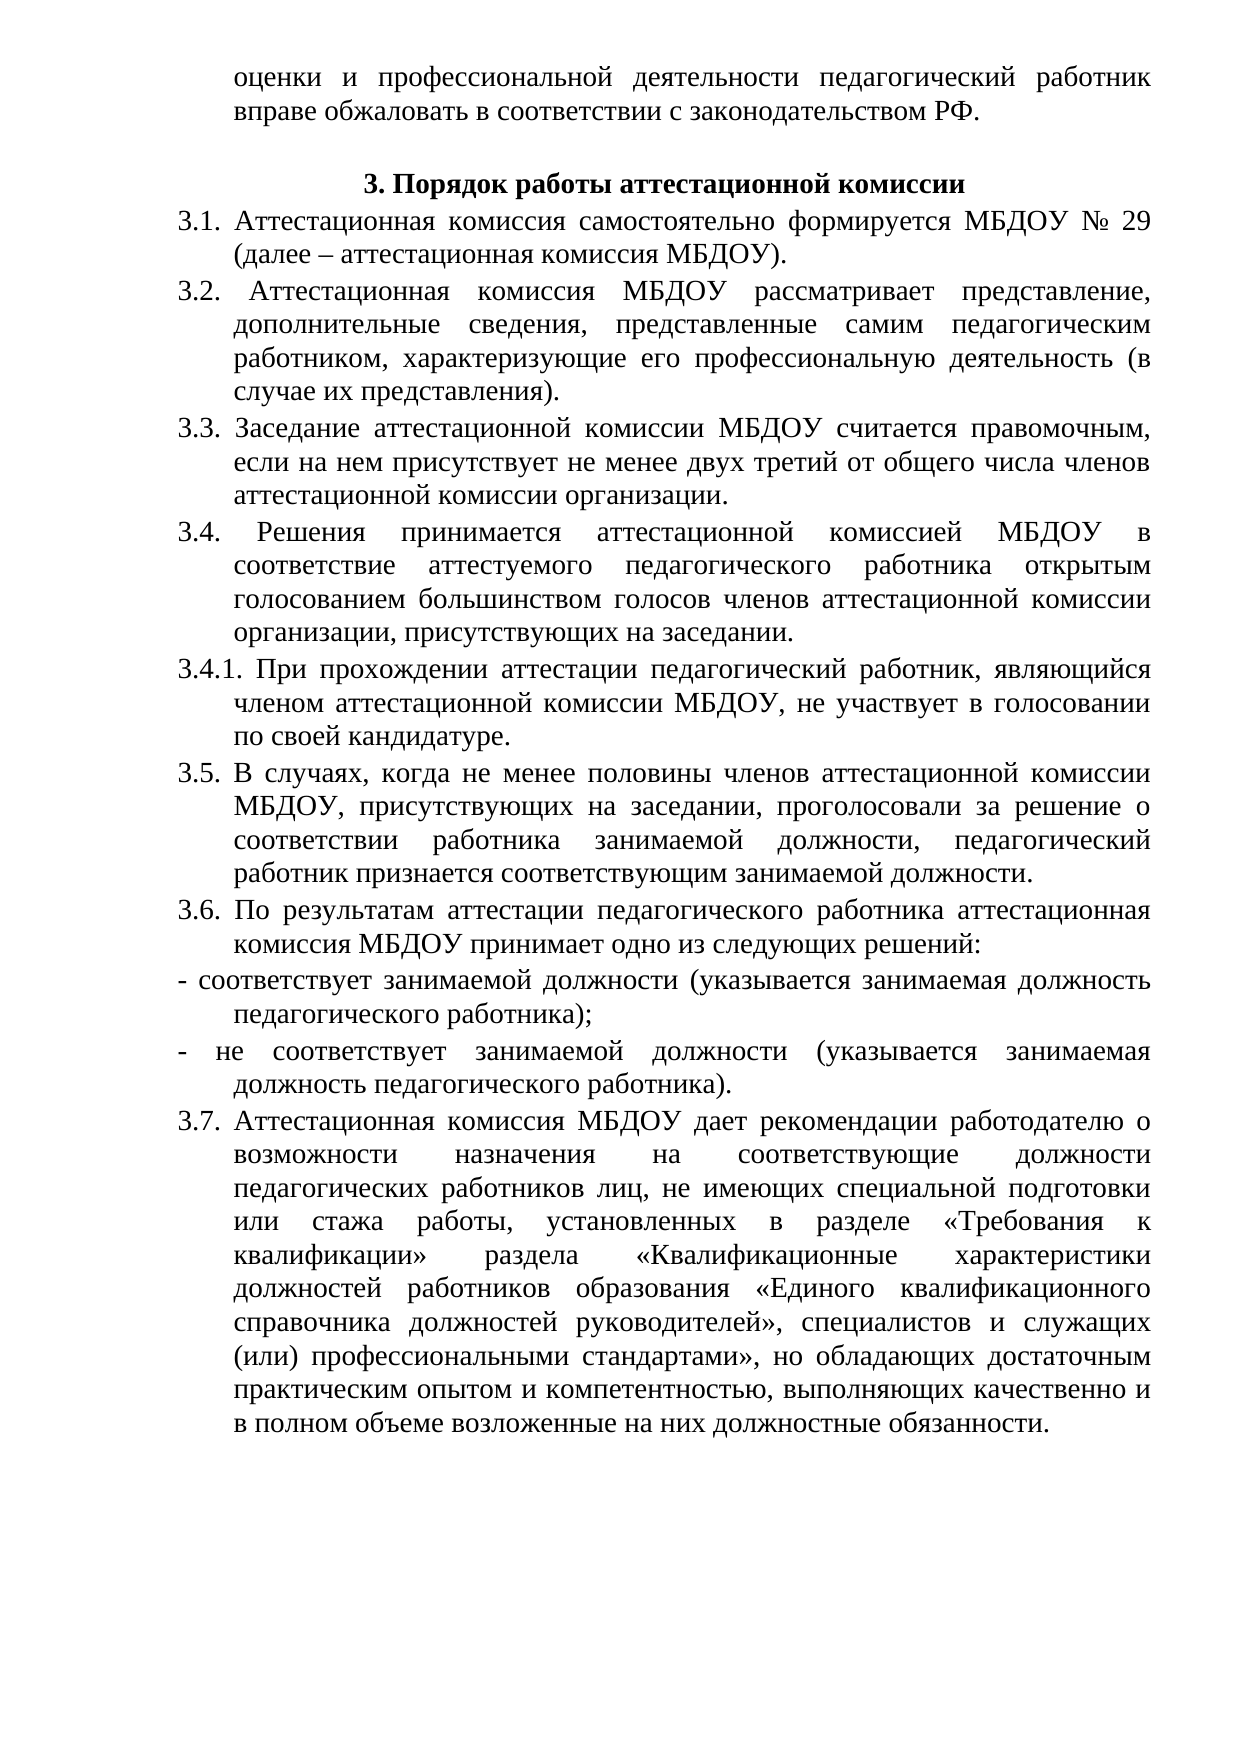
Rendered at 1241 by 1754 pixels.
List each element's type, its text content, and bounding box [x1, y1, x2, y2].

text - не соответствует занимаемой должности (указывается занимаемая должность педагогического работника). [177, 1033, 1152, 1100]
text 3.3. Заседание аттестационной комиссии МБДОУ считается правомочным, если на нем присутствует не менее двух третий от общего числа членов аттестационной комиссии организации. [177, 410, 1152, 511]
text 3. Порядок работы аттестационной комиссии [177, 166, 1152, 199]
text 3.2. Аттестационная комиссия МБДОУ рассматривает представление, дополнительные сведения, представленные самим педагогическим работником, характеризующие его профессиональную деятельность (в случае их представления). [177, 273, 1152, 407]
text 3.1. Аттестационная комиссия самостоятельно формируется МБДОУ № 29 (далее – аттестационная комиссия МБДОУ). [177, 203, 1152, 270]
text 3.6. По результатам аттестации педагогического работника аттестационная комиссия МБДОУ принимает одно из следующих решений: [177, 892, 1152, 959]
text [177, 59, 1152, 126]
text 3.4.1. При прохождении аттестации педагогический работник, являющийся членом аттестационной комиссии МБДОУ, не участвует в голосовании по своей кандидатуре. [177, 651, 1152, 752]
text 3.7. Аттестационная комиссия МБДОУ дает рекомендации работодателю о возможности назначения на соответствующие должности педагогических работников лиц, не имеющих специальной подготовки или стажа работы, установленных в разделе «Требования к квалификации» раздела «Квалификационные характеристики должностей работников образования «Единого квалификационного справочника должностей руководителей», специалистов и служащих (или) профессиональными стандартами», но обладающих достаточным практическим опытом и компетентностью, выполняющих качественно и в полном объеме возложенные на них должностные обязанности. [177, 1103, 1152, 1438]
text 3.4. Решения принимается аттестационной комиссией МБДОУ в соответствие аттестуемого педагогического работника открытым голосованием большинством голосов членов аттестационной комиссии организации, присутствующих на заседании. [177, 514, 1152, 648]
text - соответствует занимаемой должности (указывается занимаемая должность педагогического работника); [177, 962, 1152, 1029]
text 3.5. В случаях, когда не менее половины членов аттестационной комиссии МБДОУ, присутствующих на заседании, проголосовали за решение о соответствии работника занимаемой должности, педагогический работник признается соответствующим занимаемой должности. [177, 755, 1152, 889]
